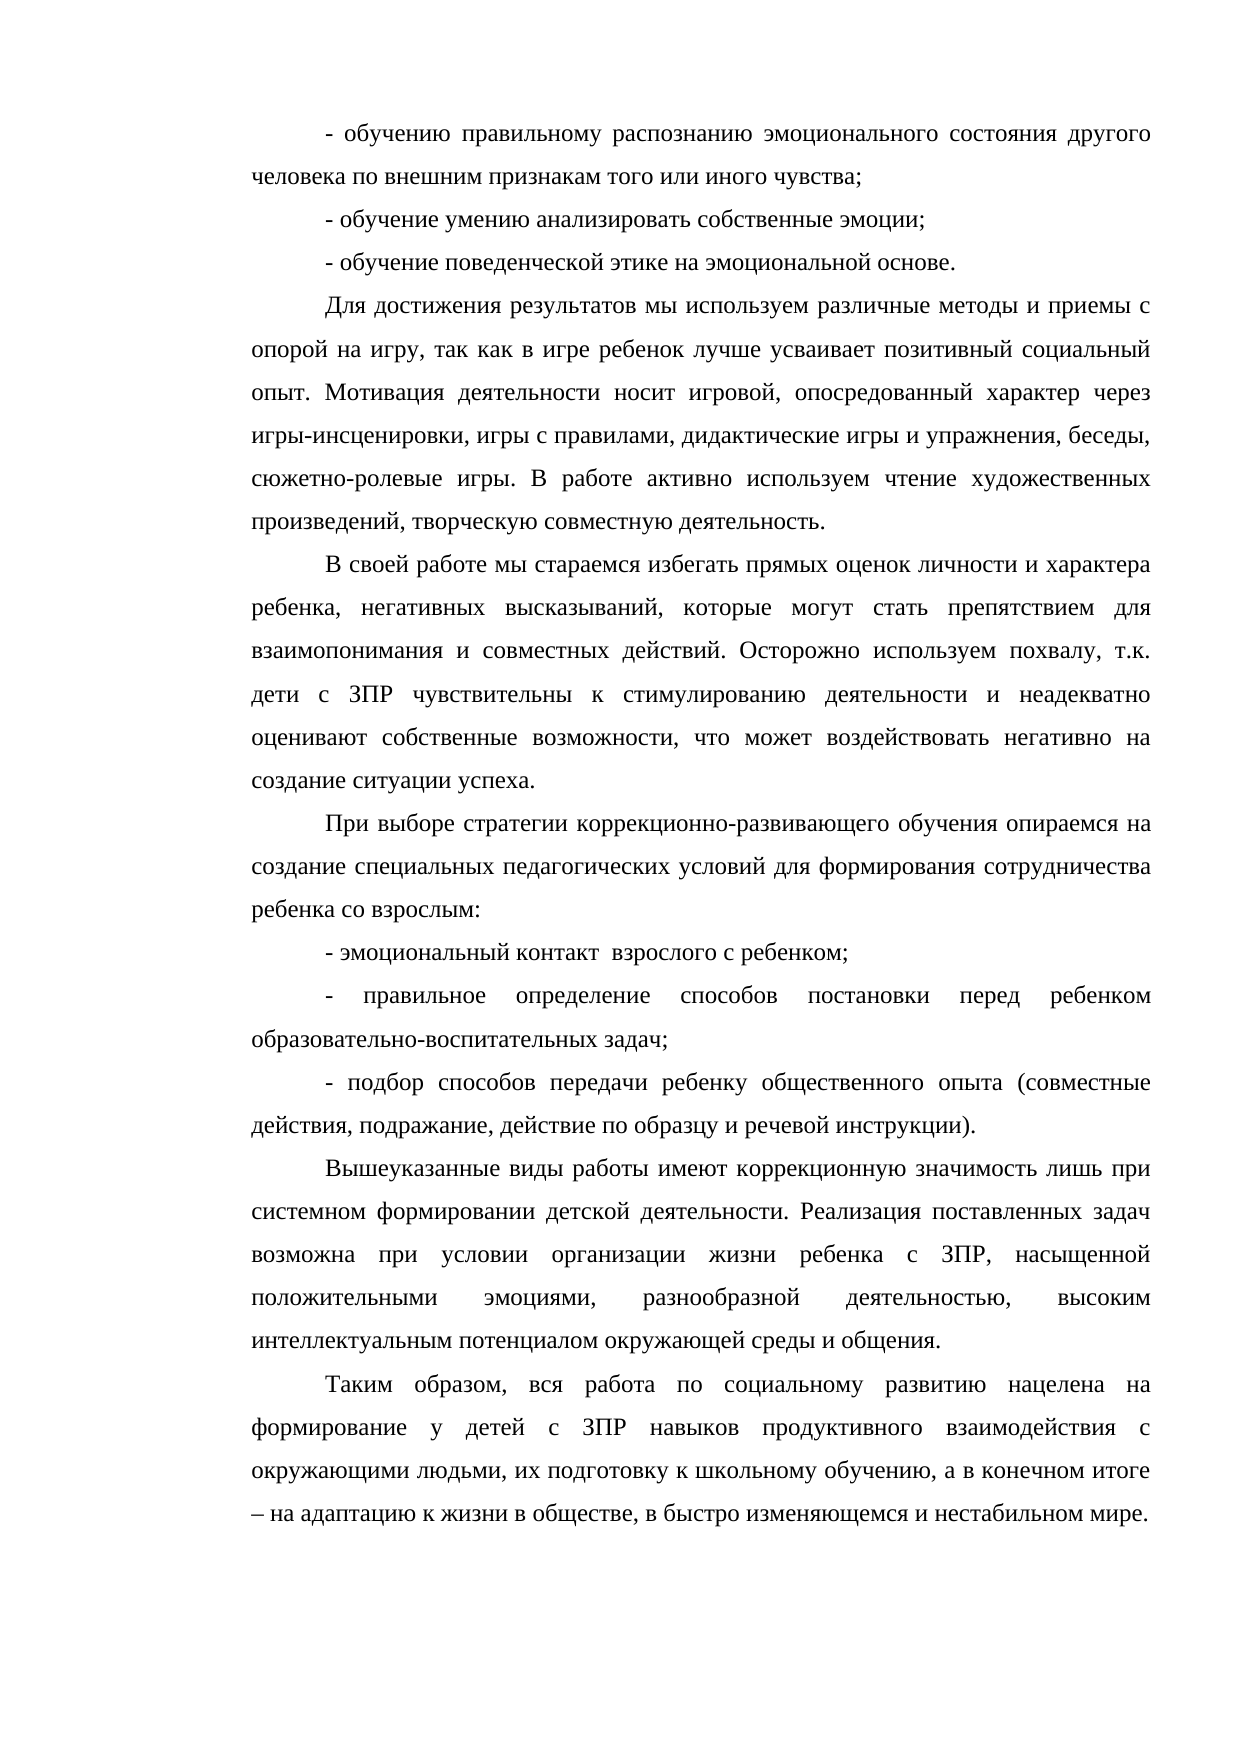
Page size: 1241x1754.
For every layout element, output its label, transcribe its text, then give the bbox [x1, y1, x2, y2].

text В своей работе мы стараемся избегать прямых оценок личности и характера ребенка, негативных высказываний, которые могут стать препятствием для взаимопонимания и совместных действий. Осторожно используем похвалу, т.к. дети с ЗПР чувствительны к стимулированию деятельности и неадекватно оценивают собственные возможности, что может воздействовать негативно на создание ситуации успеха. [251, 549, 1152, 794]
text - правильное определение способов постановки перед ребенком образовательно-воспитательных задач; [251, 981, 1152, 1052]
text - эмоциональный контакт взрослого с ребенком; [251, 937, 1152, 966]
text - обучению правильному распознанию эмоционального состояния другого человека по внешним признакам того или иного чувства; [251, 118, 1152, 190]
text - обучение умению анализировать собственные эмоции; [251, 204, 1152, 233]
text При выборе стратегии коррекционно-развивающего обучения опираемся на создание специальных педагогических условий для формирования сотрудничества ребенка со взрослым: [251, 808, 1152, 923]
text - обучение поведенческой этике на эмоциональной основе. [251, 247, 1152, 276]
text Таким образом, вся работа по социальному развитию нацелена на формирование у детей с ЗПР навыков продуктивного взаимодействия с окружающими людьми, их подготовку к школьному обучению, а в конечном итоге – на адаптацию к жизни в обществе, в быстро изменяющемся и нестабильном мире. [251, 1369, 1152, 1527]
text - подбор способов передачи ребенку общественного опыта (совместные действия, подражание, действие по образцу и речевой инструкции). [251, 1067, 1152, 1139]
text Для достижения результатов мы используем различные методы и приемы с опорой на игру, так как в игре ребенок лучше усваивает позитивный социальный опыт. Мотивация деятельности носит игровой, опосредованный характер через игры-инсценировки, игры с правилами, дидактические игры и упражнения, беседы, сюжетно-ролевые игры. В работе активно используем чтение художественных произведений, творческую совместную деятельность. [251, 291, 1152, 535]
text Вышеуказанные виды работы имеют коррекционную значимость лишь при системном формировании детской деятельности. Реализация поставленных задач возможна при условии организации жизни ребенка с ЗПР, насыщенной положительными эмоциями, разнообразной деятельностью, высоким интеллектуальным потенциалом окружающей среды и общения. [251, 1153, 1152, 1354]
